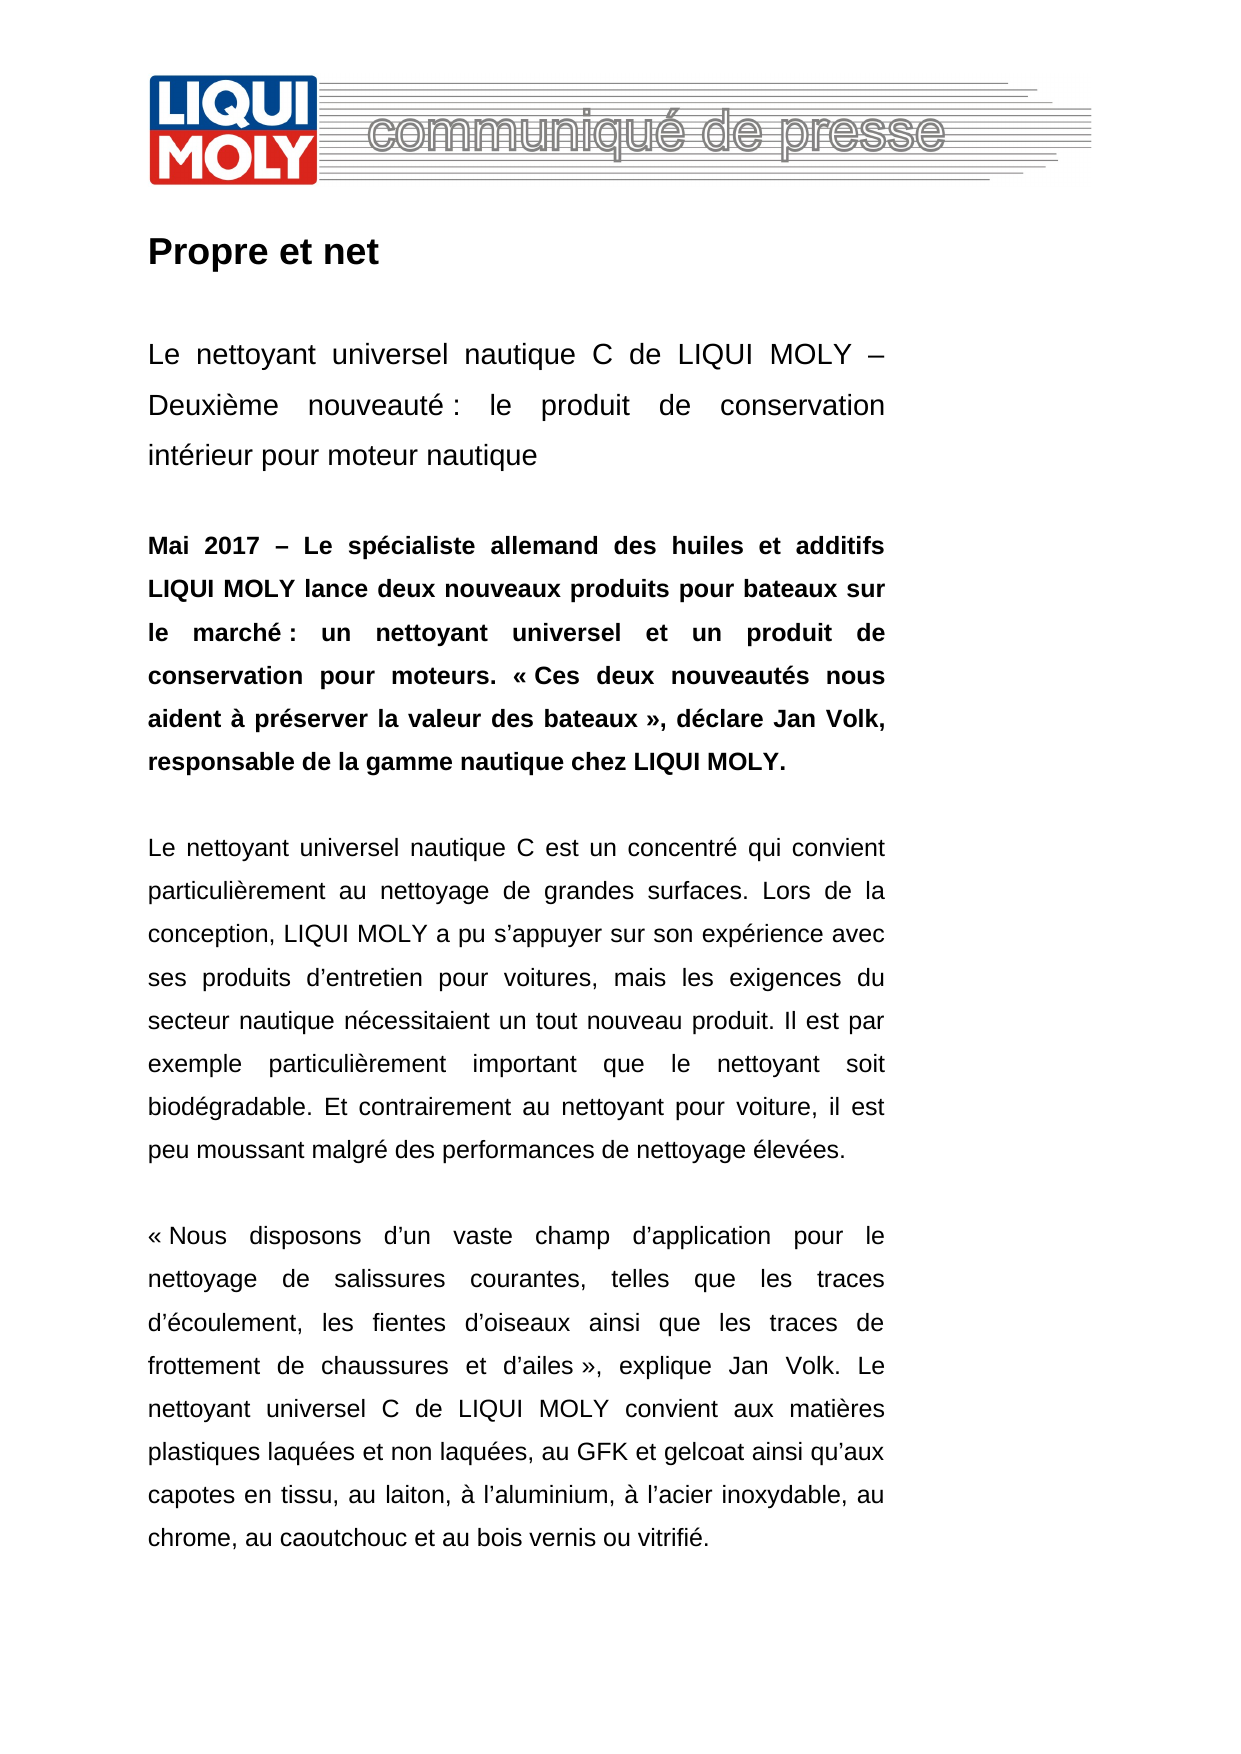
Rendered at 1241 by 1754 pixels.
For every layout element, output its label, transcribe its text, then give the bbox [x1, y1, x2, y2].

text Le nettoyant universel nautique C est un concentré qui convient particulièrement au nettoyage de grandes surfaces. Lors de la conception, LIQUI MOLY a pu s’appuyer sur son expérience avec ses produits d’entretien pour voitures, mais les exigences du secteur nautique nécessitaient un tout nouveau produit. Il est par exemple particulièrement important que le nettoyant soit biodégradable. Et contrairement au nettoyant pour voiture, il est peu moussant malgré des performances de nettoyage élevées. [148, 833, 886, 1164]
text Le nettoyant universel nautique C de LIQUI MOLY – Deuxième nouveauté : le produit de conservation intérieur pour moteur nautique [148, 337, 886, 471]
text « Nous disposons d’un vaste champ d’application pour le nettoyage de salissures courantes, telles que les traces d’écoulement, les fientes d’oiseaux ainsi que les traces de frottement de chaussures et d’ailes », explique Jan Volk. Le nettoyant universel C de LIQUI MOLY convient aux matières plastiques laquées et non laquées, au GFK et gelcoat ainsi qu’aux capotes en tissu, au laiton, à l’aluminium, à l’acier inoxydable, au chrome, au caoutchouc et au bois vernis ou vitrifié. [148, 1221, 886, 1552]
text Mai 2017 – Le spécialiste allemand des huiles et additifs LIQUI MOLY lance deux nouveaux produits pour bateaux sur le marché : un nettoyant universel et un produit de conservation pour moteurs. « Ces deux nouveautés nous aident à préserver la valeur des bateaux », déclare Jan Volk, responsable de la gamme nautique chez LIQUI MOLY. [148, 531, 886, 776]
text Propre et net [148, 229, 886, 272]
picture [147, 73, 1092, 187]
